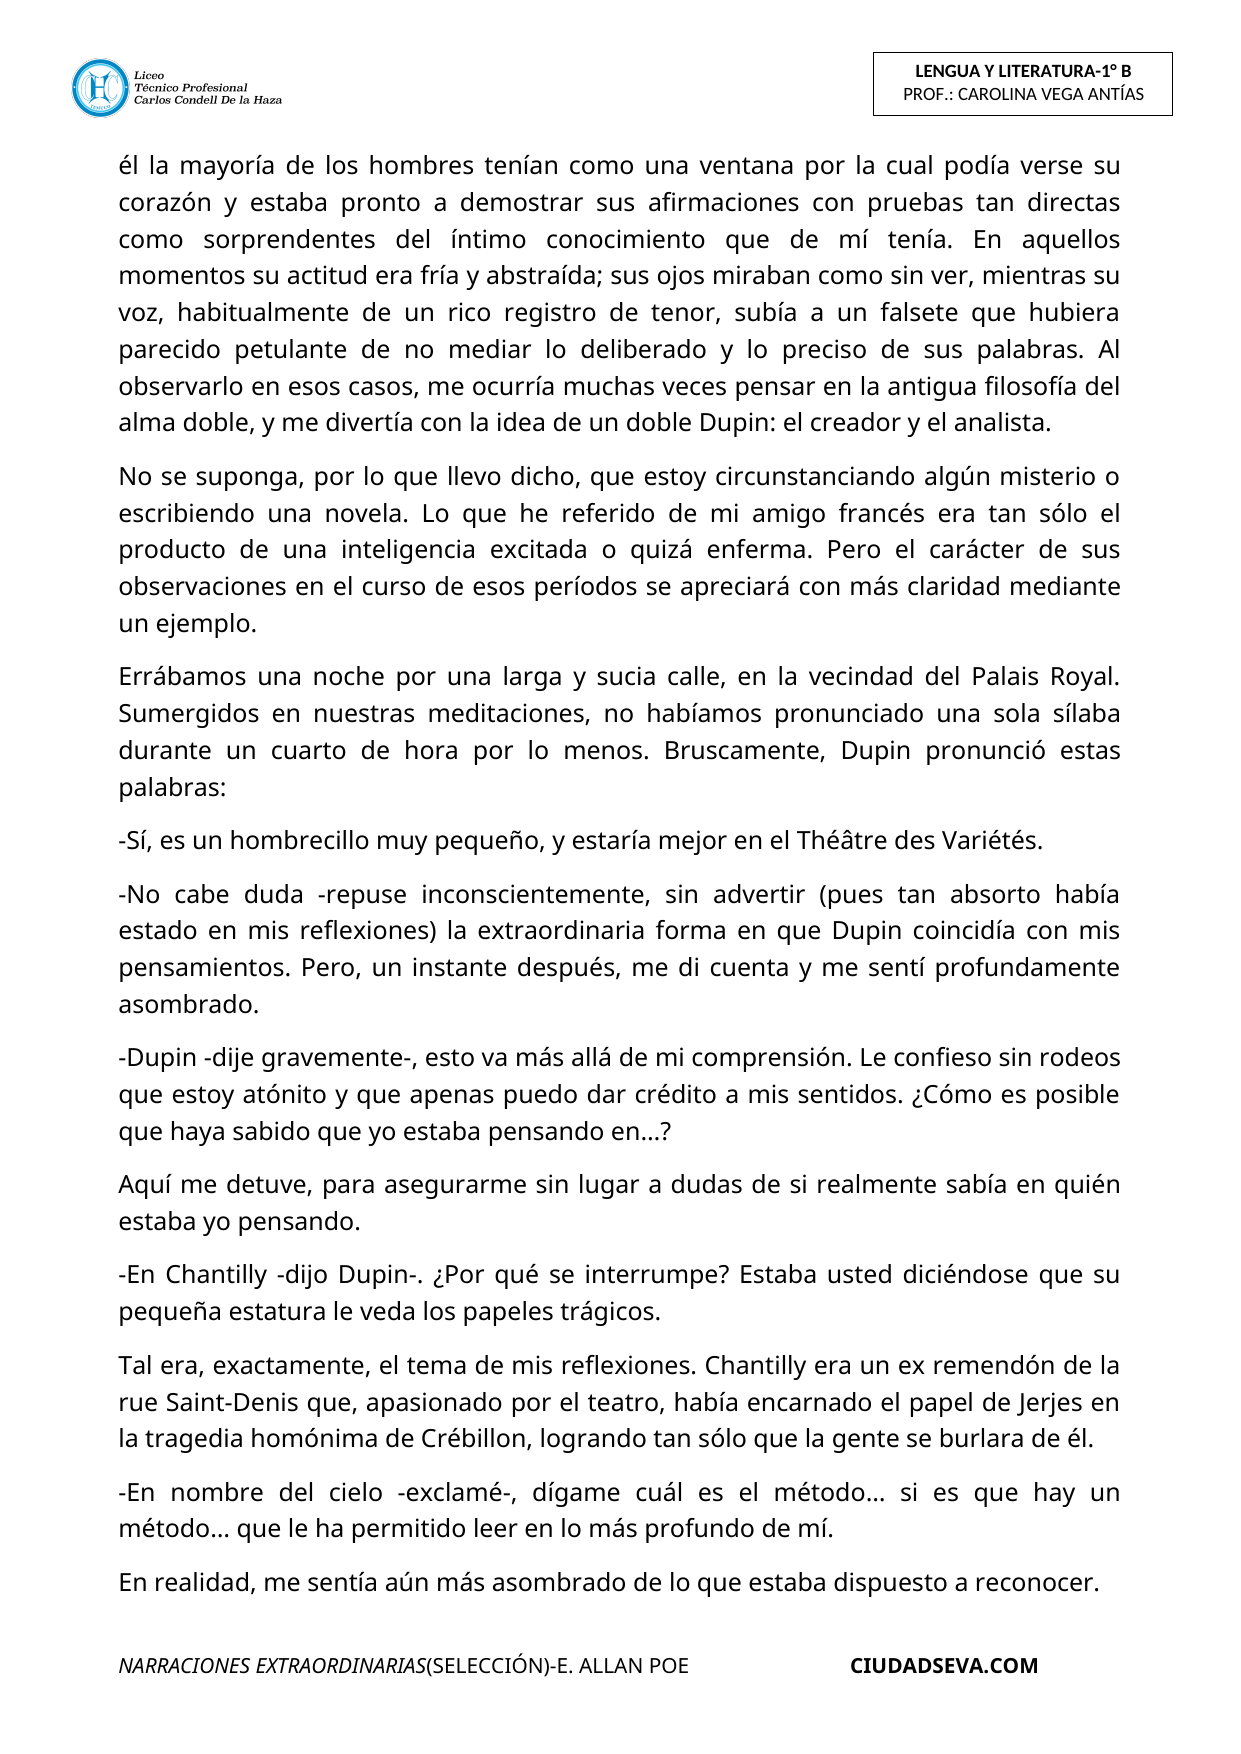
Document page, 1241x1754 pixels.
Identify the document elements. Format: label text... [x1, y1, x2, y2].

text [118, 148, 1122, 439]
text Aquí me detuve, para asegurarme sin lugar a dudas de si realmente sabía en quién estaba yo pensando. [118, 1167, 1122, 1238]
picture [71, 58, 286, 118]
text -No cabe duda -repuse inconscientemente, sin advertir (pues tan absorto había estado en mis reflexiones) la extraordinaria forma en que Dupin coincidía con mis pensamientos. Pero, un instante después, me di cuenta y me sentí profundamente asombrado. [118, 876, 1122, 1021]
text No se suponga, por lo que llevo dicho, que estoy circunstanciando algún misterio o escribiendo una novela. Lo que he referido de mi amigo francés era tan sólo el producto de una inteligencia excitada o quizá enferma. Pero el carácter de sus observaciones en el curso de esos períodos se apreciará con más claridad mediante un ejemplo. [118, 458, 1122, 640]
text -Dupin -dije gravemente-, esto va más allá de mi comprensión. Le confieso sin rodeos que estoy atónito y que apenas puedo dar crédito a mis sentidos. ¿Cómo es posible que haya sabido que yo estaba pensando en…? [118, 1040, 1122, 1148]
text En realidad, me sentía aún más asombrado de lo que estaba dispuesto a reconocer. [118, 1564, 1122, 1599]
text -En nombre del cielo -exclamé-, dígame cuál es el método… si es que hay un método… que le ha permitido leer en lo más profundo de mí. [118, 1474, 1122, 1545]
text -En Chantilly -dijo Dupin-. ¿Por qué se interrumpe? Estaba usted diciéndose que su pequeña estatura le veda los papeles trágicos. [118, 1257, 1122, 1328]
text Errábamos una noche por una larga y sucia calle, en la vecindad del Palais Royal. Sumergidos en nuestras meditaciones, no habíamos pronunciado una sola sílaba durante un cuarto de hora por lo menos. Bruscamente, Dupin pronunció estas palabras: [118, 659, 1122, 803]
text Tal era, exactamente, el tema de mis reflexiones. Chantilly era un ex remendón de la rue Saint-Denis que, apasionado por el teatro, había encarnado el papel de Jerjes en la tragedia homónima de Crébillon, logrando tan sólo que la gente se burlara de él. [118, 1347, 1122, 1455]
text -Sí, es un hombrecillo muy pequeño, y estaría mejor en el Théâtre des Variétés. [118, 823, 1122, 857]
